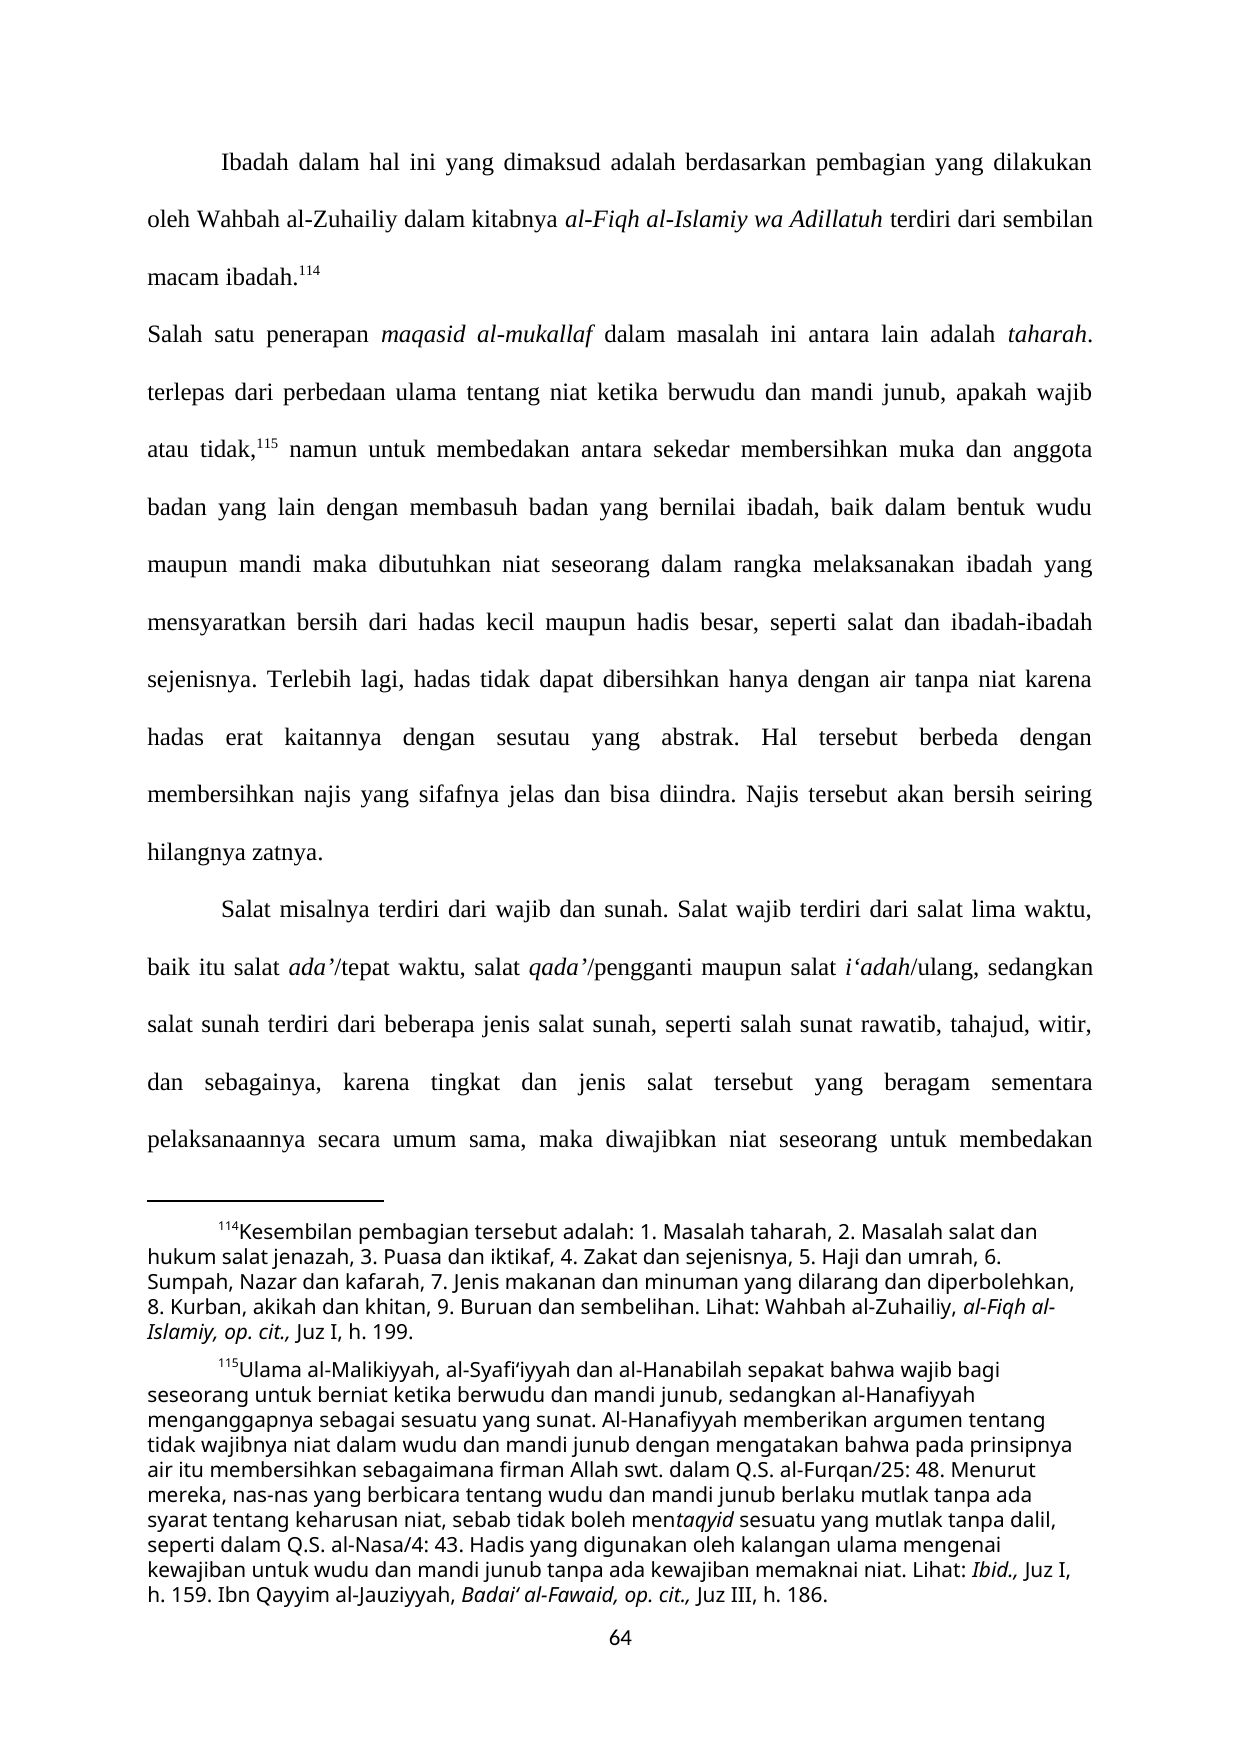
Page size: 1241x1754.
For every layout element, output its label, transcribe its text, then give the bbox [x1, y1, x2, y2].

text Salat misalnya terdiri dari wajib dan sunah. Salat wajib terdiri dari salat lima waktu, baik itu salat ada’/tepat waktu, salat qada’/pengganti maupun salat i‘adah/ulang, sedangkan salat sunah terdiri dari beberapa jenis salat sunah, seperti salah sunat rawatib, tahajud, witir, dan sebagainya, karena tingkat dan jenis salat tersebut yang beragam sementara pelaksanaannya secara umum sama, maka diwajibkan niat seseorang untuk membedakan tingkatan salat antara satu dengan yang lain. Kasus lain tentang salat adalah ketika melaksanakan perjalanan jauh, maka di sini harus ditetapkan apakah salatnya adalah jamak, kasar atau disempurnakan, sehingga dalam hal ini niat berperan menentukan jenis salat tersebut. Sembelihan yang dilakukan seseorang itu sangat ditentukan maksud dari orang mukalaf yang menyembelihnya, sebab maksud menyembelih tersebut sangat menentukan apakah binatang sembelihan itu halal untuk dikonsumsi atau tidak. [147, 894, 1093, 1153]
text Salah satu penerapan maqasid al-mukallaf dalam masalah ini antara lain adalah taharah. terlepas dari perbedaan ulama tentang niat ketika berwudu dan mandi junub, apakah wajib atau tidak, namun untuk membedakan antara sekedar membersihkan muka dan anggota badan yang lain dengan membasuh badan yang bernilai ibadah, baik dalam bentuk wudu maupun mandi maka dibutuhkan niat seseorang dalam rangka melaksanakan ibadah yang mensyaratkan bersih dari hadas kecil maupun hadis besar, seperti salat dan ibadah-ibadah sejenisnya. Terlebih lagi, hadas tidak dapat dibersihkan hanya dengan air tanpa niat karena hadas erat kaitannya dengan sesutau yang abstrak. Hal tersebut berbeda dengan membersihkan najis yang sifafnya jelas dan bisa diindra. Najis tersebut akan bersih seiring hilangnya zatnya. [147, 319, 1093, 866]
text Ibadah dalam hal ini yang dimaksud adalah berdasarkan pembagian yang dilakukan oleh Wahbah al-Zuhailiy dalam kitabnya al-Fiqh al-Islamiy wa Adillatuh terdiri dari sembilan macam ibadah. [147, 147, 1093, 291]
